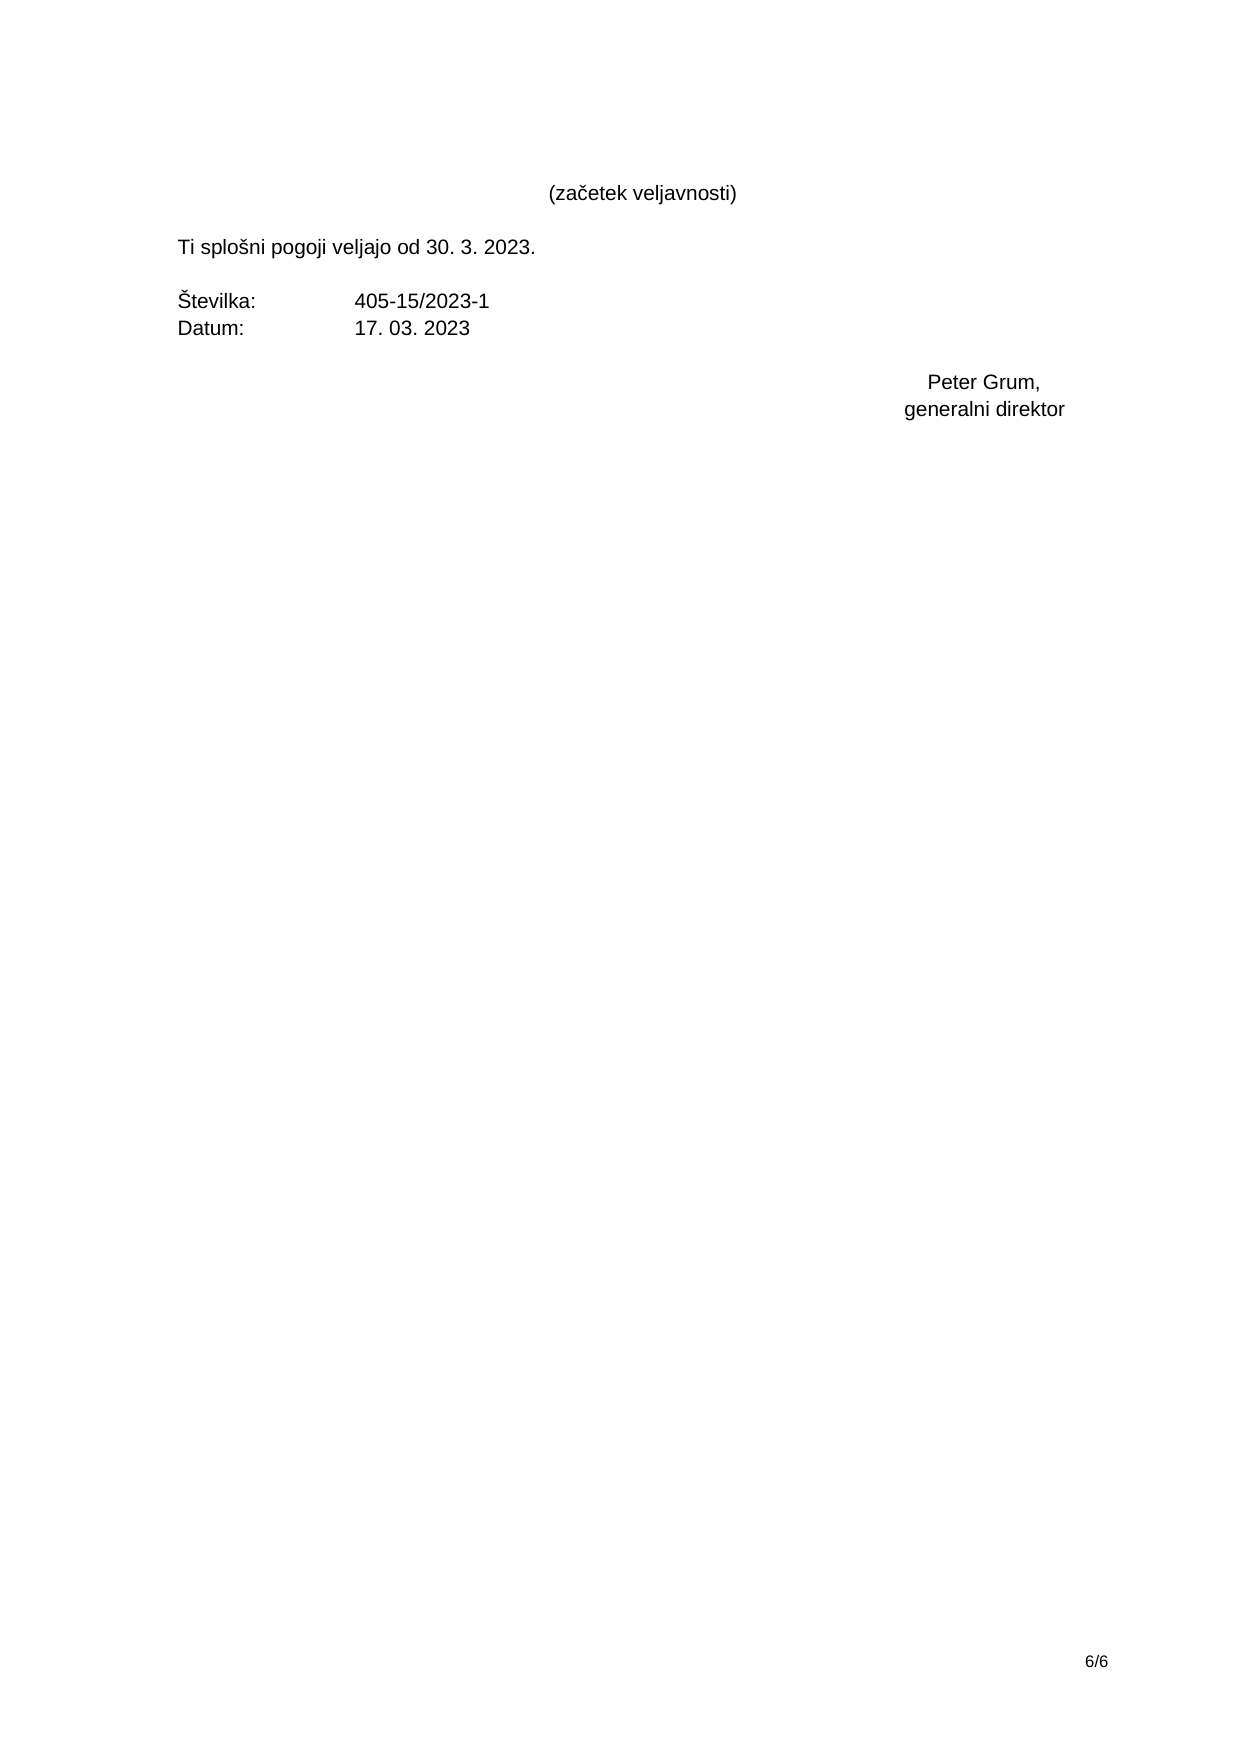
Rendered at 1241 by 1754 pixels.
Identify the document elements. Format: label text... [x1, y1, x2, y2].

text Ti splošni pogoji veljajo od 30. 3. 2023. [177, 231, 1108, 258]
text generalni direktor [177, 394, 1108, 421]
text Peter Grum, [177, 367, 1108, 394]
text (začetek veljavnosti) [177, 177, 1108, 204]
text Številka: 405-15/2023-1 [177, 286, 1108, 313]
text Datum: 17. 03. 2023 [177, 313, 1108, 340]
